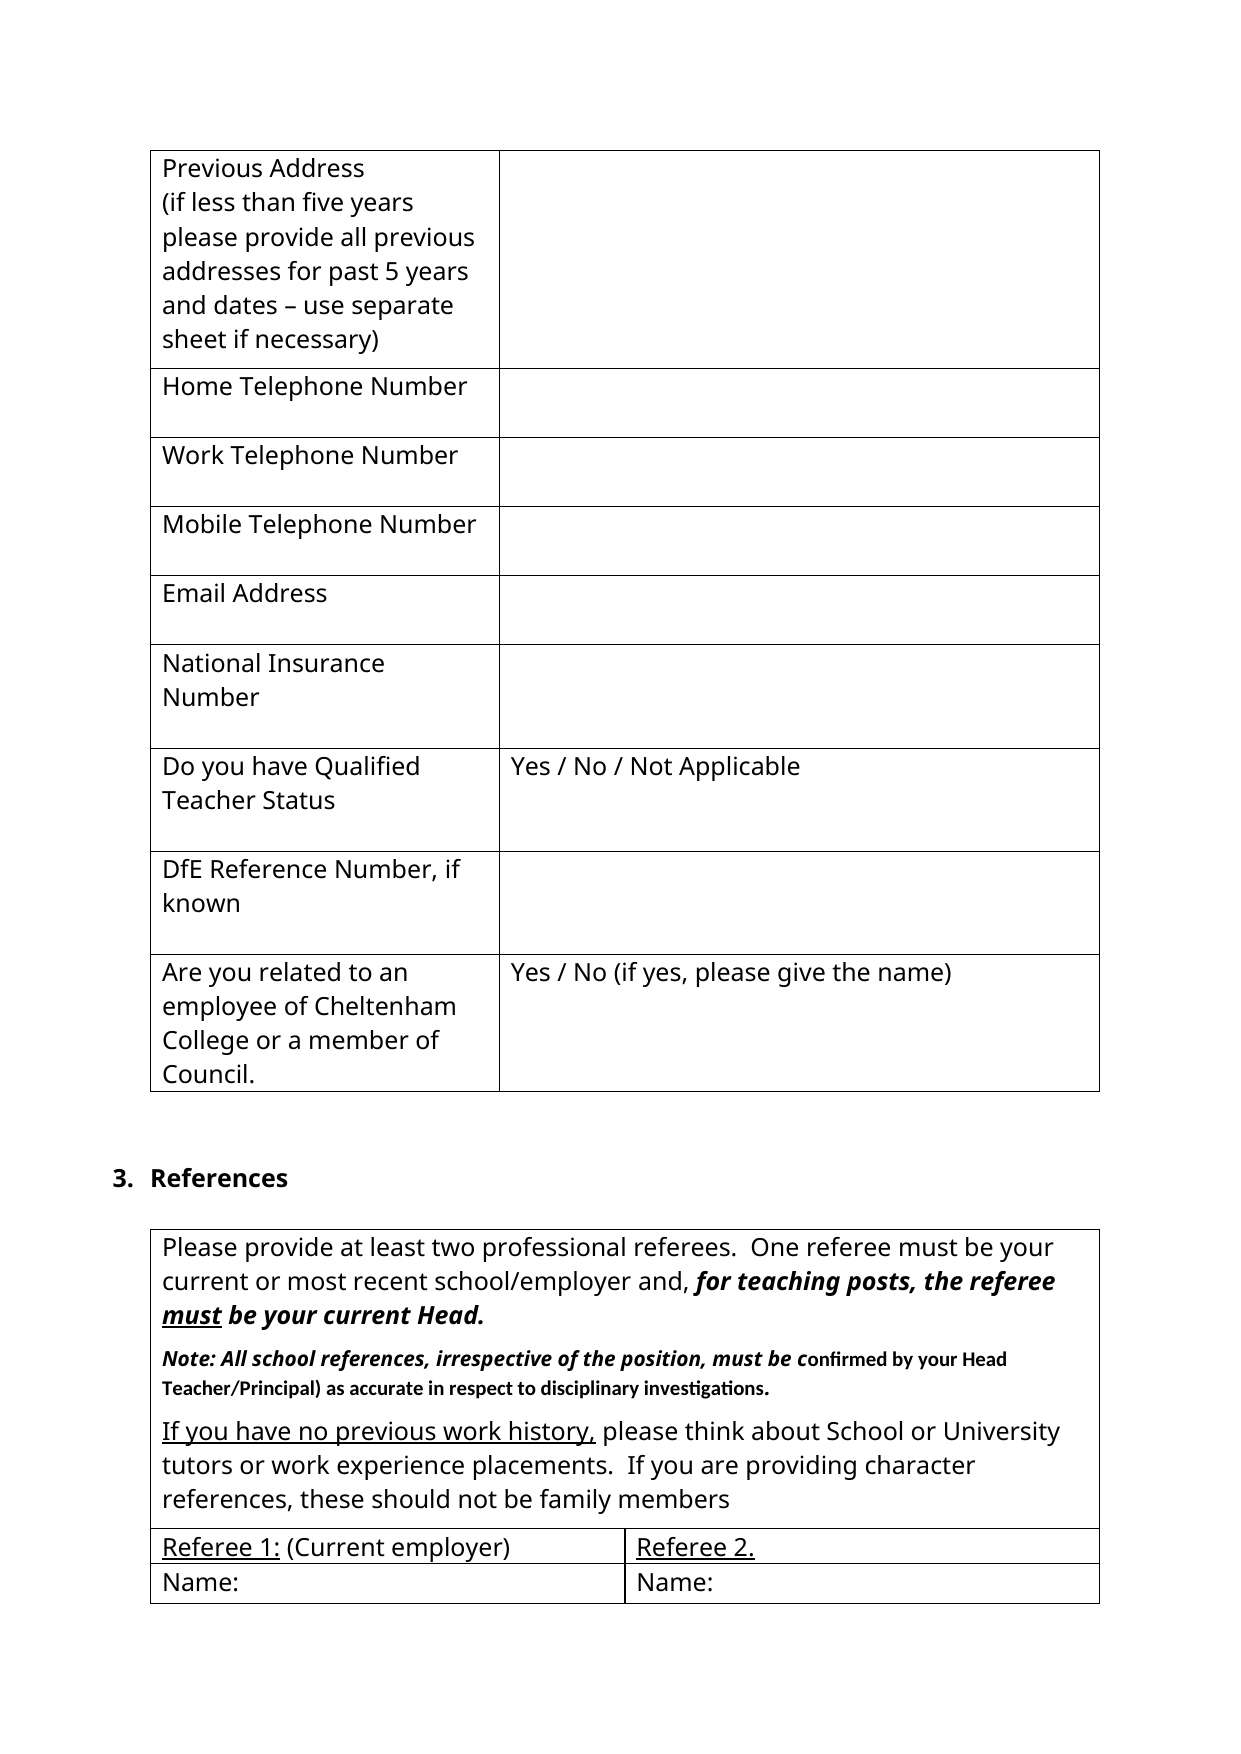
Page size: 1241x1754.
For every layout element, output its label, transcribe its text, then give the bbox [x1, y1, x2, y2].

table_cell DfE Reference Number, if known [151, 852, 499, 954]
table_cell [500, 369, 1099, 437]
table_cell Yes / No (if yes, please give the name) [500, 955, 1099, 1091]
table_cell Name: [151, 1564, 624, 1603]
table_cell Yes / No / Not Applicable [500, 749, 1099, 851]
table_cell Referee 2. [626, 1529, 1099, 1563]
table_cell [500, 852, 1099, 954]
table_cell Email Address [151, 576, 499, 644]
table_cell Are you related to an employee of Cheltenham College or a member of Council. [151, 955, 499, 1091]
table_cell Do you have Qualified Teacher Status [151, 749, 499, 851]
table_cell Home Telephone Number [151, 369, 499, 437]
table_cell Name: [626, 1564, 1099, 1603]
table_cell Work Telephone Number [151, 438, 499, 506]
table_cell Referee 1: (Current employer) [151, 1529, 624, 1563]
table_cell National Insurance Number [151, 645, 499, 747]
table_cell Mobile Telephone Number [151, 507, 499, 575]
table_cell [500, 645, 1099, 747]
table_cell Previous Address (if less than five years please provide all previous addresses for past 5 years and dates – use separate sheet if necessary) [151, 151, 499, 367]
table_cell [500, 438, 1099, 506]
list References [112, 1160, 1090, 1194]
table_cell [500, 507, 1099, 575]
table_cell [500, 576, 1099, 644]
table_cell [500, 151, 1099, 367]
table_header Please provide at least two professional referees. One referee must be your current or most recent school/employer and, for teaching posts, the referee must be your current Head. Note: All school references, irrespective of the position, must be confirmed by your Head Teacher/Principal) as accurate in respect to disciplinary investigations. If you have no previous work history, please think about School or University tutors or work experience placements. If you are providing character references, these should not be family members [151, 1230, 1099, 1528]
